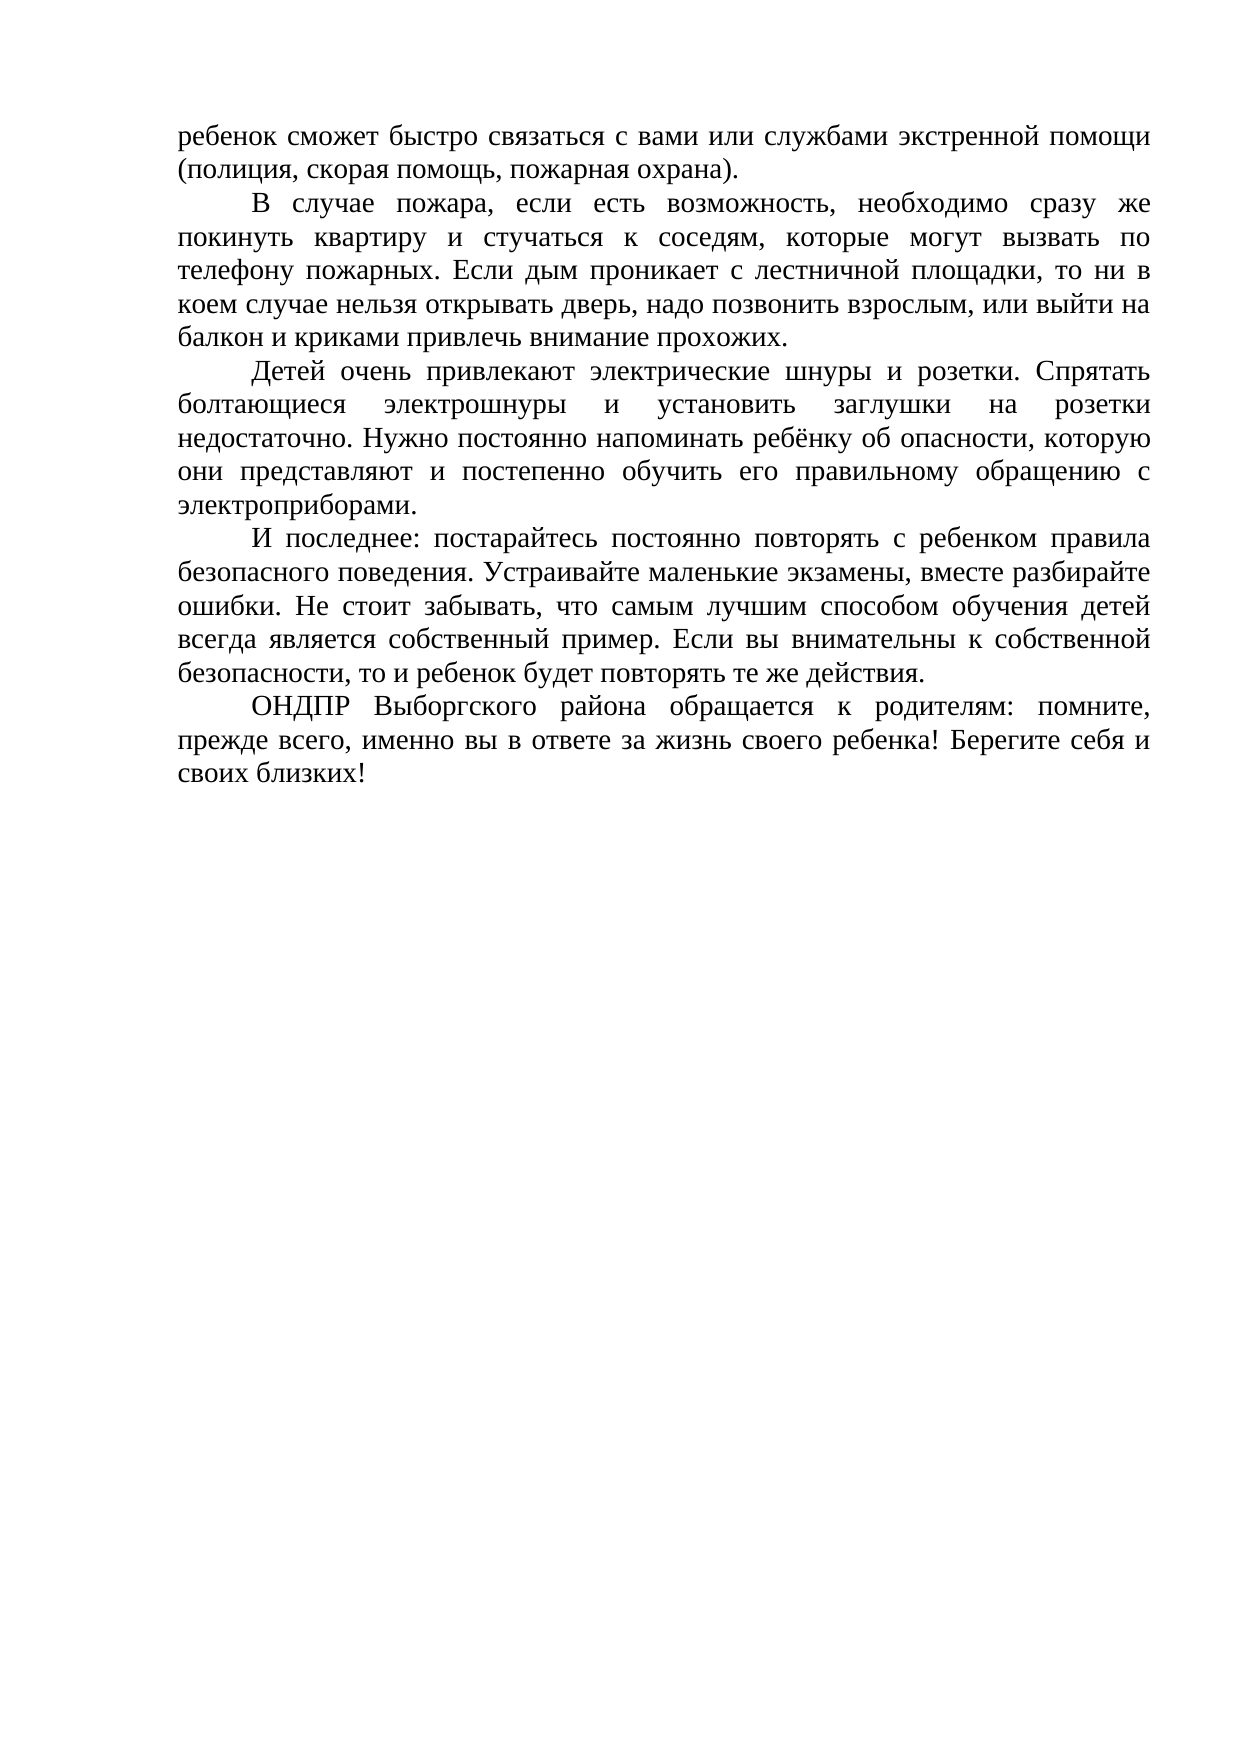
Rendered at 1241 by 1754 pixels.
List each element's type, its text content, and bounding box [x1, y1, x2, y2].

text ОНДПР Выборгского района обращается к родителям: помните, прежде всего, именно вы в ответе за жизнь своего ребенка! Берегите себя и своих близких! [177, 688, 1152, 789]
text Детей очень привлекают электрические шнуры и розетки. Спрятать болтающиеся электрошнуры и установить заглушки на розетки недостаточно. Нужно постоянно напоминать ребёнку об опасности, которую они представляют и постепенно обучить его правильному обращению с электроприборами. [177, 353, 1152, 521]
text В случае пожара, если есть возможность, необходимо сразу же покинуть квартиру и стучаться к соседям, которые могут вызвать по телефону пожарных. Если дым проникает с лестничной площадки, то ни в коем случае нельзя открывать дверь, надо позвонить взрослым, или выйти на балкон и криками привлечь внимание прохожих. [177, 185, 1152, 353]
text И последнее: постарайтесь постоянно повторять с ребенком правила безопасного поведения. Устраивайте маленькие экзамены, вместе разбирайте ошибки. Не стоит забывать, что самым лучшим способом обучения детей всегда является собственный пример. Если вы внимательны к собственной безопасности, то и ребенок будет повторять те же действия. [177, 521, 1152, 688]
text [177, 118, 1152, 185]
